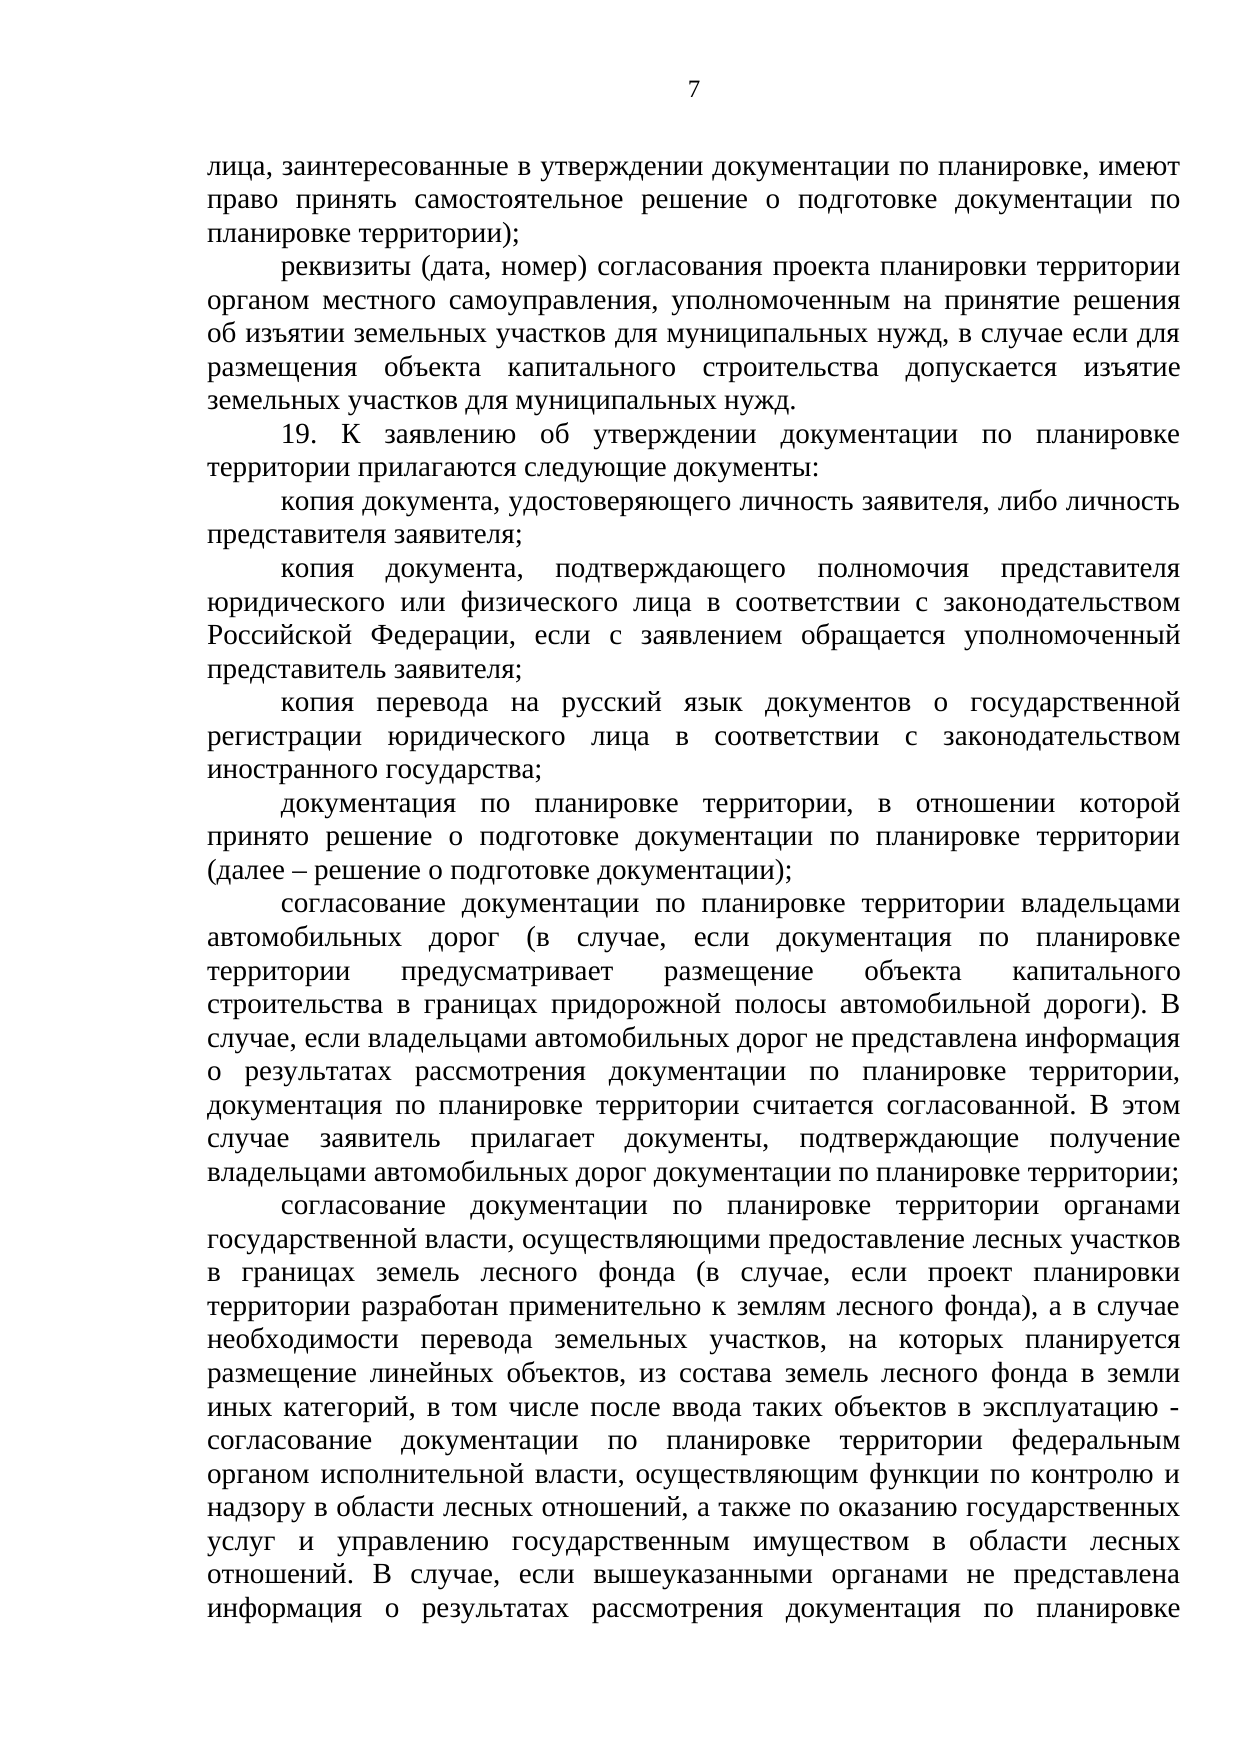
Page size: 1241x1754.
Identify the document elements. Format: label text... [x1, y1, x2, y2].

text копия документа, подтверждающего полномочия представителя юридического или физического лица в соответствии с законодательством Российской Федерации, если с заявлением обращается уполномоченный представитель заявителя; [207, 550, 1181, 684]
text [207, 148, 1181, 248]
text копия перевода на русский язык документов о государственной регистрации юридического лица в соответствии с законодательством иностранного государства; [207, 684, 1181, 785]
text реквизиты (дата, номер) согласования проекта планировки территории органом местного самоуправления, уполномоченным на принятие решения об изъятии земельных участков для муниципальных нужд, в случае если для размещения объекта капитального строительства допускается изъятие земельных участков для муниципальных нужд. [207, 248, 1181, 416]
text 19. К заявлению об утверждении документации по планировке территории прилагаются следующие документы: [207, 416, 1181, 483]
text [207, 1187, 1181, 1623]
text документация по планировке территории, в отношении которой принято решение о подготовке документации по планировке территории (далее – решение о подготовке документации); [207, 785, 1181, 886]
text копия документа, удостоверяющего личность заявителя, либо личность представителя заявителя; [207, 483, 1181, 550]
text согласование документации по планировке территории владельцами автомобильных дорог (в случае, если документация по планировке территории предусматривает размещение объекта капитального строительства в границах придорожной полосы автомобильной дороги). В случае, если владельцами автомобильных дорог не представлена информация о результатах рассмотрения документации по планировке территории, документация по планировке территории считается согласованной. В этом случае заявитель прилагает документы, подтверждающие получение владельцами автомобильных дорог документации по планировке территории; [207, 886, 1181, 1187]
